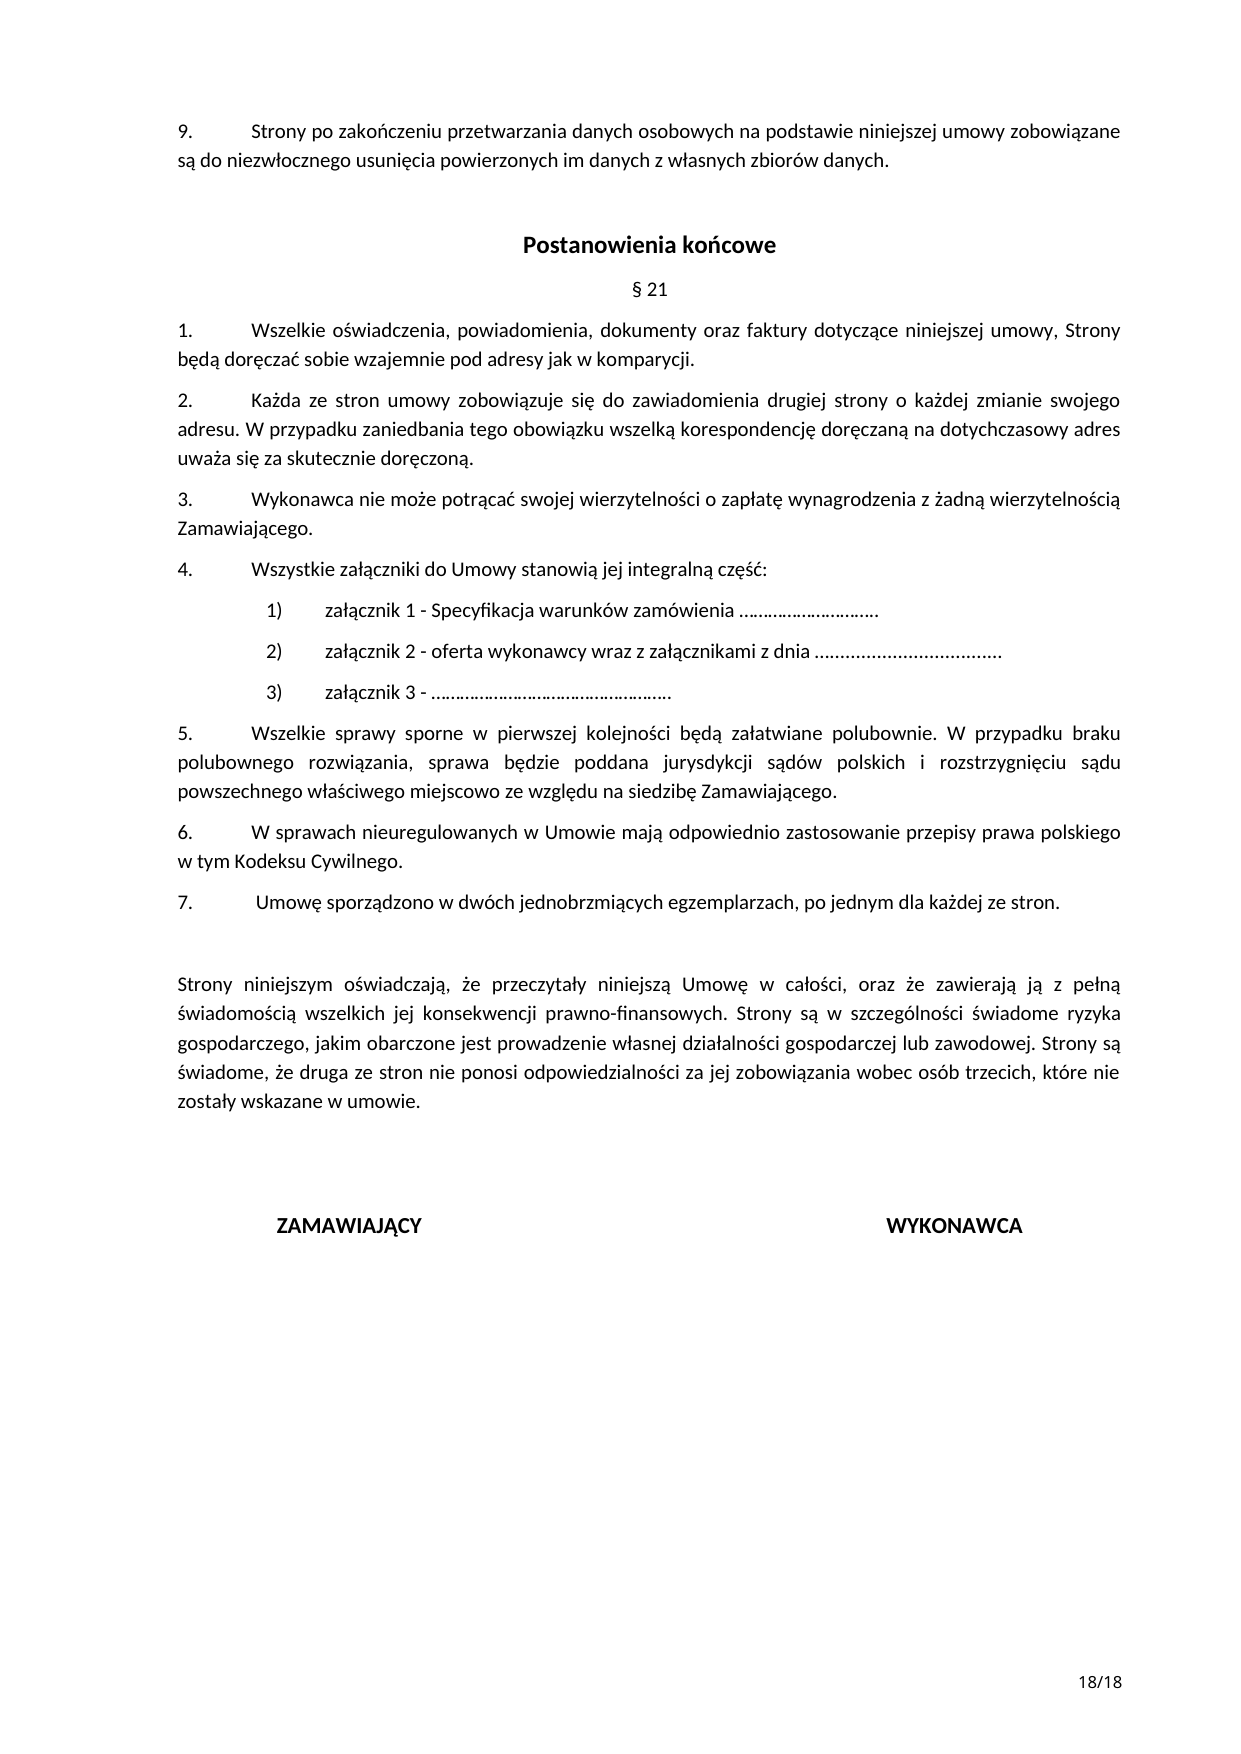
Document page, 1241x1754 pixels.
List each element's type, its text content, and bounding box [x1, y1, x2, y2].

list Wykonawca nie może potrącać swojej wierzytelności o zapłatę wynagrodzenia z żadną wierzytelnością Zamawiającego. [177, 486, 1122, 541]
text ZAMAWIAJĄCY WYKONAWCA [177, 1211, 1122, 1239]
text Strony niniejszym oświadczają, że przeczytały niniejszą Umowę w całości, oraz że zawierają ją z pełną świadomością wszelkich jej konsekwencji prawno-finansowych. Strony są w szczególności świadome ryzyka gospodarczego, jakim obarczone jest prowadzenie własnej działalności gospodarczej lub zawodowej. Strony są świadome, że druga ze stron nie ponosi odpowiedzialności za jej zobowiązania wobec osób trzecich, które nie zostały wskazane w umowie. [177, 971, 1122, 1113]
list Strony po zakończeniu przetwarzania danych osobowych na podstawie niniejszej umowy zobowiązane są do niezwłocznego usunięcia powierzonych im danych z własnych zbiorów danych. [177, 118, 1122, 173]
list załącznik 3 - ………………………………………….. [177, 679, 1122, 704]
list Wszystkie załączniki do Umowy stanowią jej integralną część: [177, 556, 1122, 582]
list załącznik 1 - Specyfikacja warunków zamówienia ……………………….. [177, 597, 1122, 623]
list Umowę sporządzono w dwóch jednobrzmiących egzemplarzach, po jednym dla każdej ze stron. [177, 889, 1122, 915]
list Wszelkie oświadczenia, powiadomienia, dokumenty oraz faktury dotyczące niniejszej umowy, Strony będą doręczać sobie wzajemnie pod adresy jak w komparycji. [177, 317, 1122, 371]
list załącznik 2 - oferta wykonawcy wraz z załącznikami z dnia …................................. [177, 638, 1122, 664]
list Wszelkie sprawy sporne w pierwszej kolejności będą załatwiane polubownie. W przypadku braku polubownego rozwiązania, sprawa będzie poddana jurysdykcji sądów polskich i rozstrzygnięciu sądu powszechnego właściwego miejscowo ze względu na siedzibę Zamawiającego. [177, 720, 1122, 804]
text § 21 [177, 276, 1122, 301]
list Każda ze stron umowy zobowiązuje się do zawiadomienia drugiej strony o każdej zmianie swojego adresu. W przypadku zaniedbania tego obowiązku wszelką korespondencję doręczaną na dotychczasowy adres uważa się za skutecznie doręczoną. [177, 387, 1122, 471]
list W sprawach nieuregulowanych w Umowie mają odpowiednio zastosowanie przepisy prawa polskiego w tym Kodeksu Cywilnego. [177, 819, 1122, 874]
subtitle Postanowienia końcowe [177, 229, 1122, 260]
